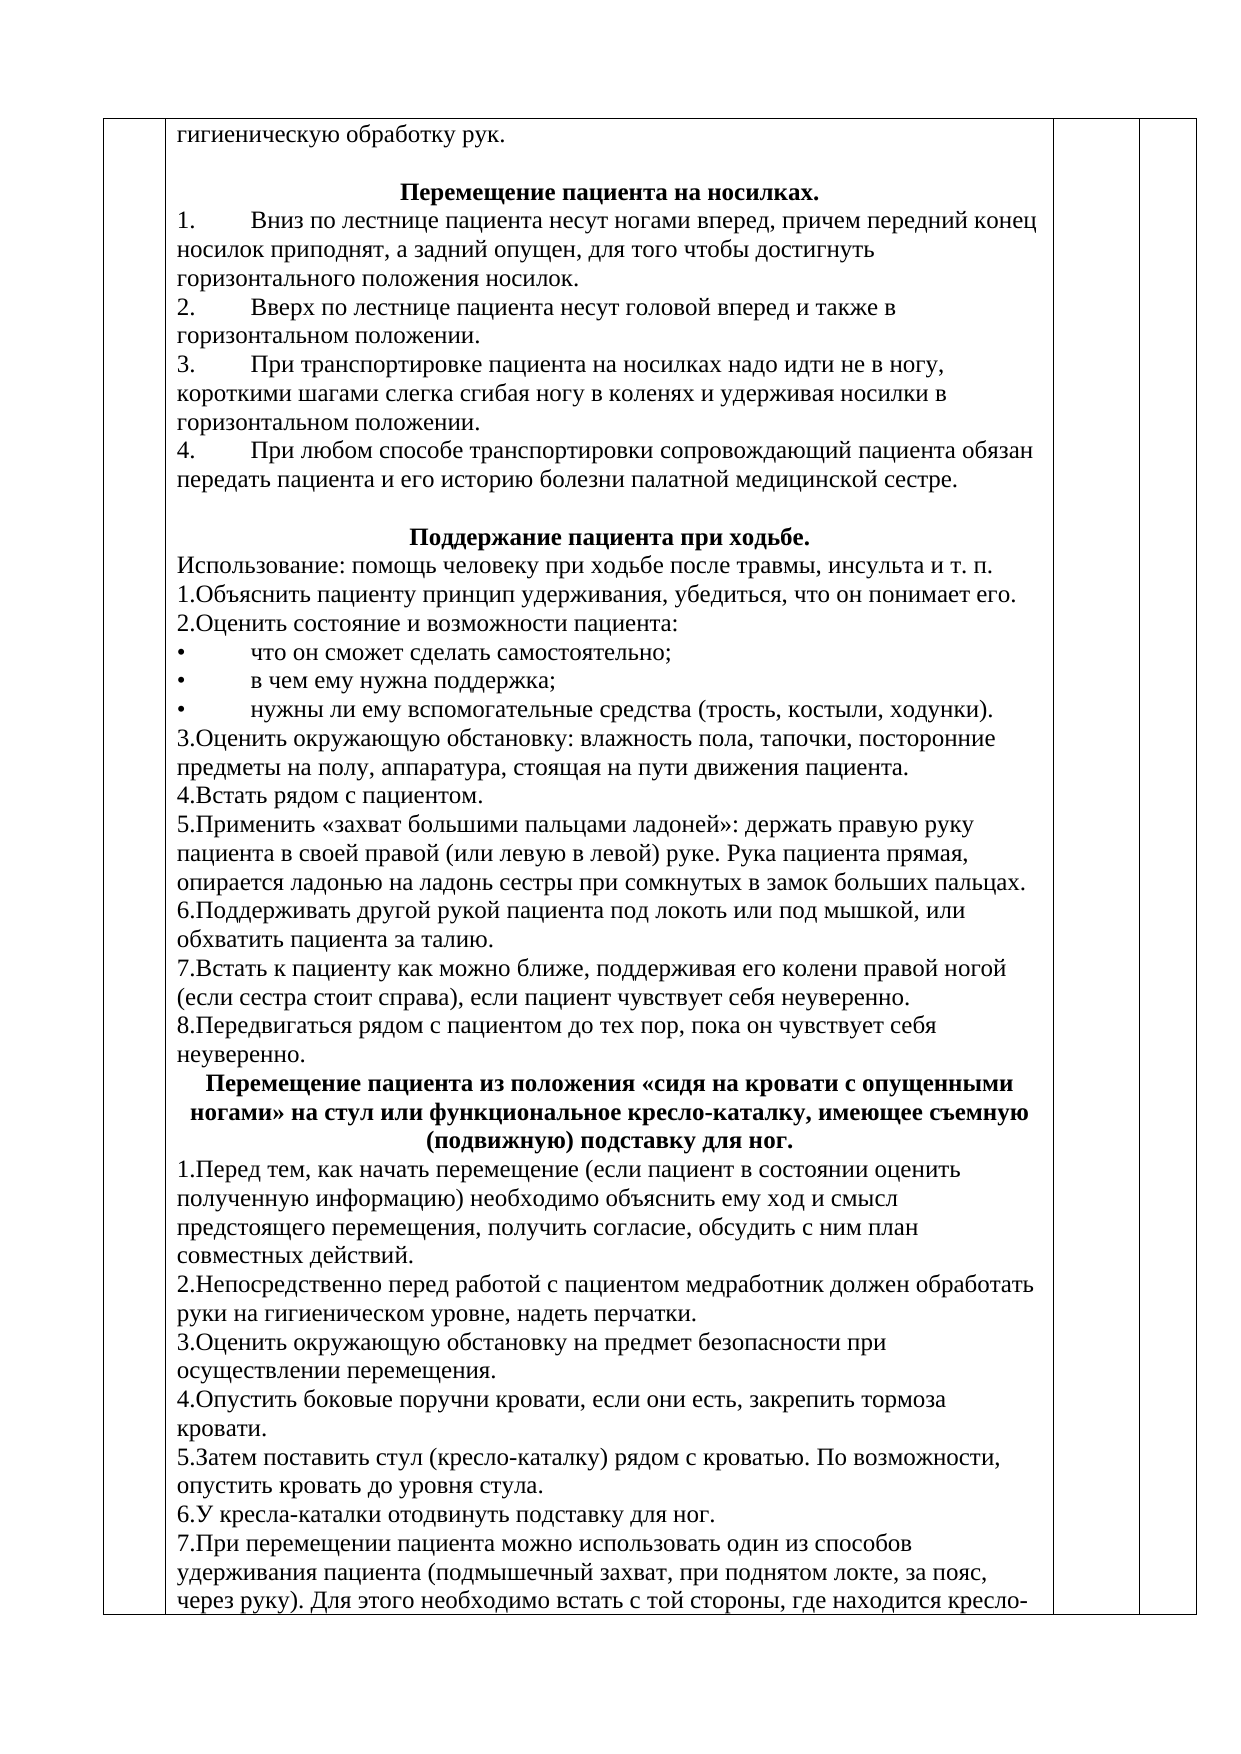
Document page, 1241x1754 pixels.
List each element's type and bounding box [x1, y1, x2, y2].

table_cell [1054, 119, 1139, 1614]
table_cell [104, 119, 165, 1614]
table_cell [1140, 119, 1196, 1614]
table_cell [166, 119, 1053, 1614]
